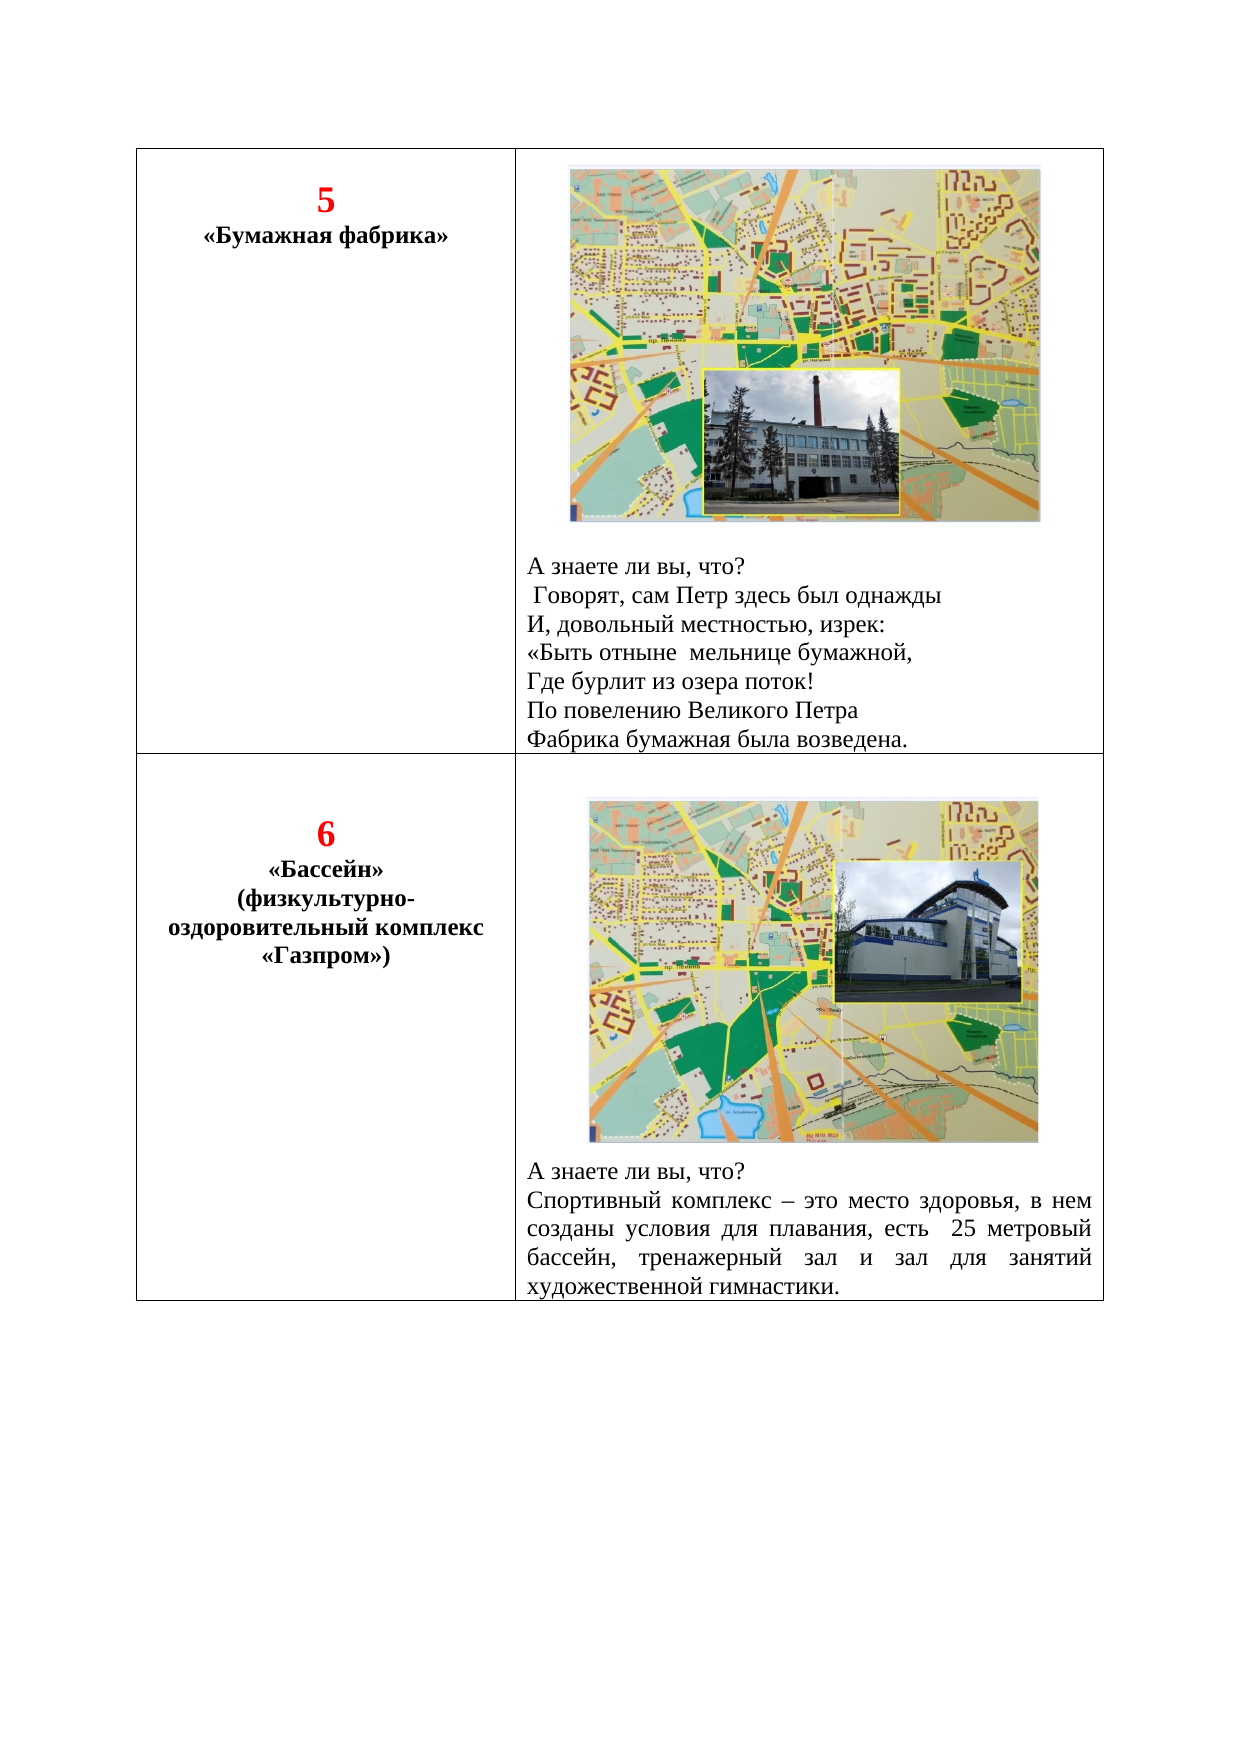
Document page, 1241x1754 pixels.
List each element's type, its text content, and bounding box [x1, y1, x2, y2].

picture [566, 165, 1042, 522]
table_cell А знаете ли вы, что? Говорят, сам Петр здесь был однажды И, довольный местностью, изрек: «Быть отныне мельнице бумажной, Где бурлит из озера поток! По повелению Великого Петра Фабрика бумажная была возведена. [516, 149, 1103, 752]
table_cell 6 «Бассейн» (физкультурно-оздоровительный комплекс «Газпром») [137, 754, 515, 1300]
picture [585, 797, 1039, 1141]
table_cell 5 «Бумажная фабрика» [137, 149, 515, 752]
table_cell А знаете ли вы, что? Спортивный комплекс – это место здоровья, в нем созданы условия для плавания, есть 25 метровый бассейн, тренажерный зал и зал для занятий художественной гимнастики. [516, 754, 1103, 1300]
